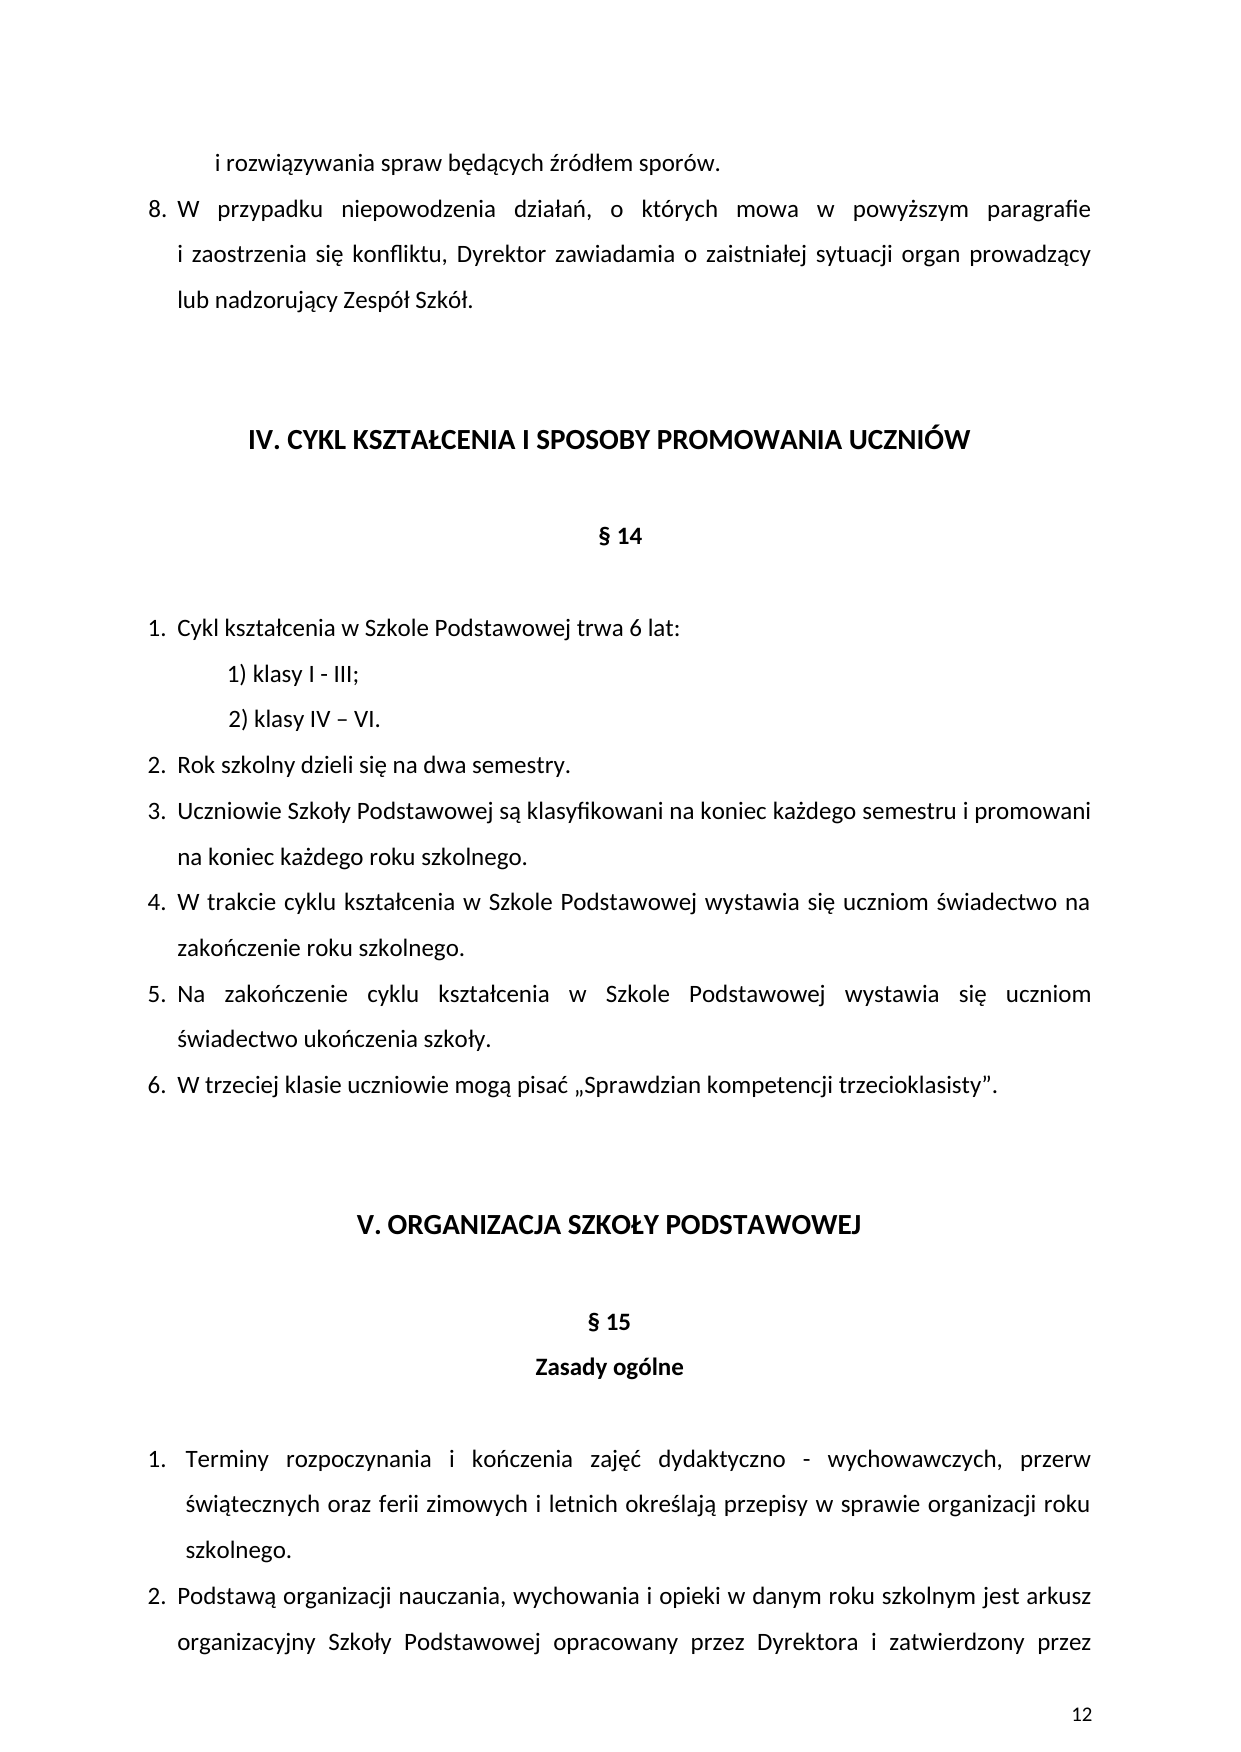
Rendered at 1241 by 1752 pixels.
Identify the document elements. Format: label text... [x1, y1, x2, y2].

list 14 [598, 521, 1092, 551]
text § 15 [587, 1306, 1092, 1336]
list Terminy rozpoczynania i kończenia zajęć dydaktyczno - wychowawczych, przerw świątecznych oraz ferii zimowych i letnich określają przepisy w sprawie organizacji roku szkolnego. [147, 1443, 1092, 1565]
text 2) klasy IV – VI. [222, 703, 1092, 734]
list Cykl kształcenia w Szkole Podstawowej trwa 6 lat: [147, 612, 1092, 642]
text IV. CYKL KSZTAŁCENIA I SPOSOBY PROMOWANIA UCZNIÓW [248, 421, 1092, 457]
text 8. W przypadku niepowodzenia działań, o których mowa w powyższym paragrafie i zaostrzenia się konfliktu, Dyrektor zawiadamia o zaistniałej sytuacji organ prowadzący lub nadzorujący Zespół Szkół. [148, 193, 1092, 315]
list Na zakończenie cyklu kształcenia w Szkole Podstawowej wystawia się uczniom świadectwo ukończenia szkoły. [147, 978, 1092, 1054]
text i rozwiązywania spraw będących źródłem sporów. [214, 147, 1092, 177]
list W trakcie cyklu kształcenia w Szkole Podstawowej wystawia się uczniom świadectwo na zakończenie roku szkolnego. [147, 886, 1092, 963]
list Rok szkolny dzieli się na dwa semestry. [147, 749, 1092, 780]
list W trzeciej klasie uczniowie mogą pisać „Sprawdzian kompetencji trzecioklasisty”. [147, 1069, 1092, 1100]
list ORGANIZACJA SZKOŁY PODSTAWOWEJ [357, 1206, 1092, 1242]
text Zasady ogólne [535, 1351, 1092, 1382]
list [147, 1580, 1092, 1656]
list Uczniowie Szkoły Podstawowej są klasyfikowani na koniec każdego semestru i promowani na koniec każdego roku szkolnego. [147, 795, 1092, 871]
text 1) klasy I - III; [147, 658, 1092, 688]
